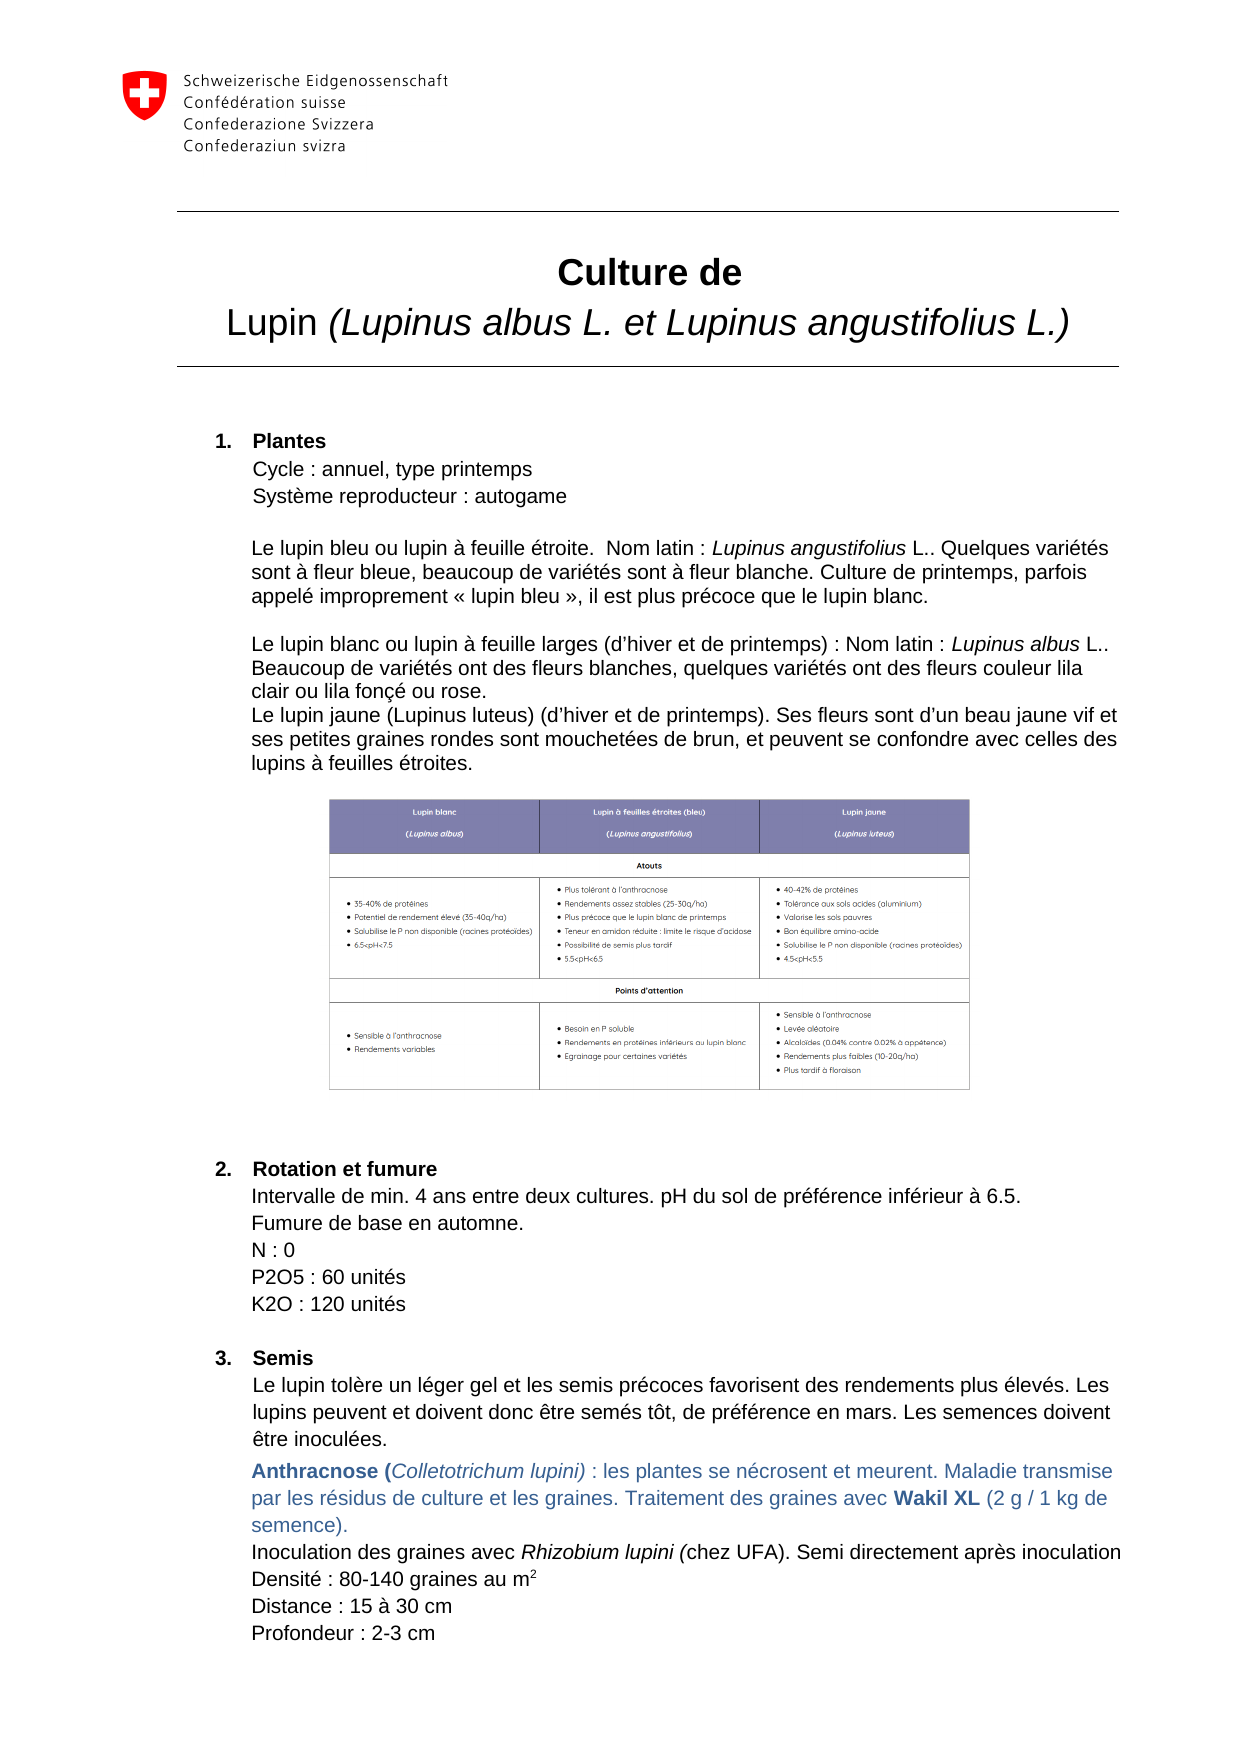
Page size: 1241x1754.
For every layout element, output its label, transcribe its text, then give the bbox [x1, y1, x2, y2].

text Inoculation des graines avec Rhizobium lupini (chez UFA). Semi directement après inoculation [177, 1538, 1122, 1565]
text Profondeur : 2-3 cm [177, 1619, 1122, 1646]
picture [122, 70, 448, 177]
text Fumure de base en automne. [177, 1208, 1122, 1236]
text N : 0 [177, 1236, 1122, 1263]
text Densité : 80-140 graines au m2 [177, 1565, 1122, 1592]
picture [319, 797, 980, 1101]
text Intervalle de min. 4 ans entre deux cultures. pH du sol de préférence inférieur à 6.5. [177, 1181, 1122, 1208]
list Rotation et fumure [215, 1154, 1122, 1181]
text Système reproducteur : autogame [252, 481, 1122, 508]
subtitle Anthracnose (Colletotrichum lupini) : les plantes se nécrosent et meurent. Maladie transmise par les résidus de culture et les graines. Traitement des graines avec Wakil XL (2 g / 1 kg de semence). [251, 1456, 1122, 1538]
subtitle Le lupin bleu ou lupin à feuille étroite. Nom latin : Lupinus angustifolius L.. Quelques variétés sont à fleur bleue, beaucoup de variétés sont à fleur blanche. Culture de printemps, parfois appelé improprement « lupin bleu », il est plus précoce que le lupin blanc. [251, 536, 1122, 607]
subtitle Le lupin jaune (Lupinus luteus) (d’hiver et de printemps). Ses fleurs sont d’un beau jaune vif et ses petites graines rondes sont mouchetées de brun, et peuvent se confondre avec celles des lupins à feuilles étroites. [251, 703, 1122, 775]
text P2O5 : 60 unités [177, 1263, 1122, 1290]
list Le lupin tolère un léger gel et les semis précoces favorisent des rendements plus élevés. Les lupins peuvent et doivent donc être semés tôt, de préférence en mars. Les semences doivent être inoculées. [252, 1371, 1122, 1452]
list Semis [215, 1344, 1122, 1371]
subtitle Lupin (Lupinus albus L. et Lupinus angustifolius L.) [177, 296, 1122, 346]
title Culture de [177, 246, 1122, 296]
list Plantes [215, 427, 1122, 454]
text Distance : 15 à 30 cm [177, 1592, 1122, 1619]
text Cycle : annuel, type printemps [252, 454, 1122, 481]
text K2O : 120 unités [177, 1290, 1122, 1317]
subtitle Le lupin blanc ou lupin à feuille larges (d’hiver et de printemps) : Nom latin : Lupinus albus L.. Beaucoup de variétés ont des fleurs blanches, quelques variétés ont des fleurs couleur lila clair ou lila fonçé ou rose. [251, 607, 1122, 703]
